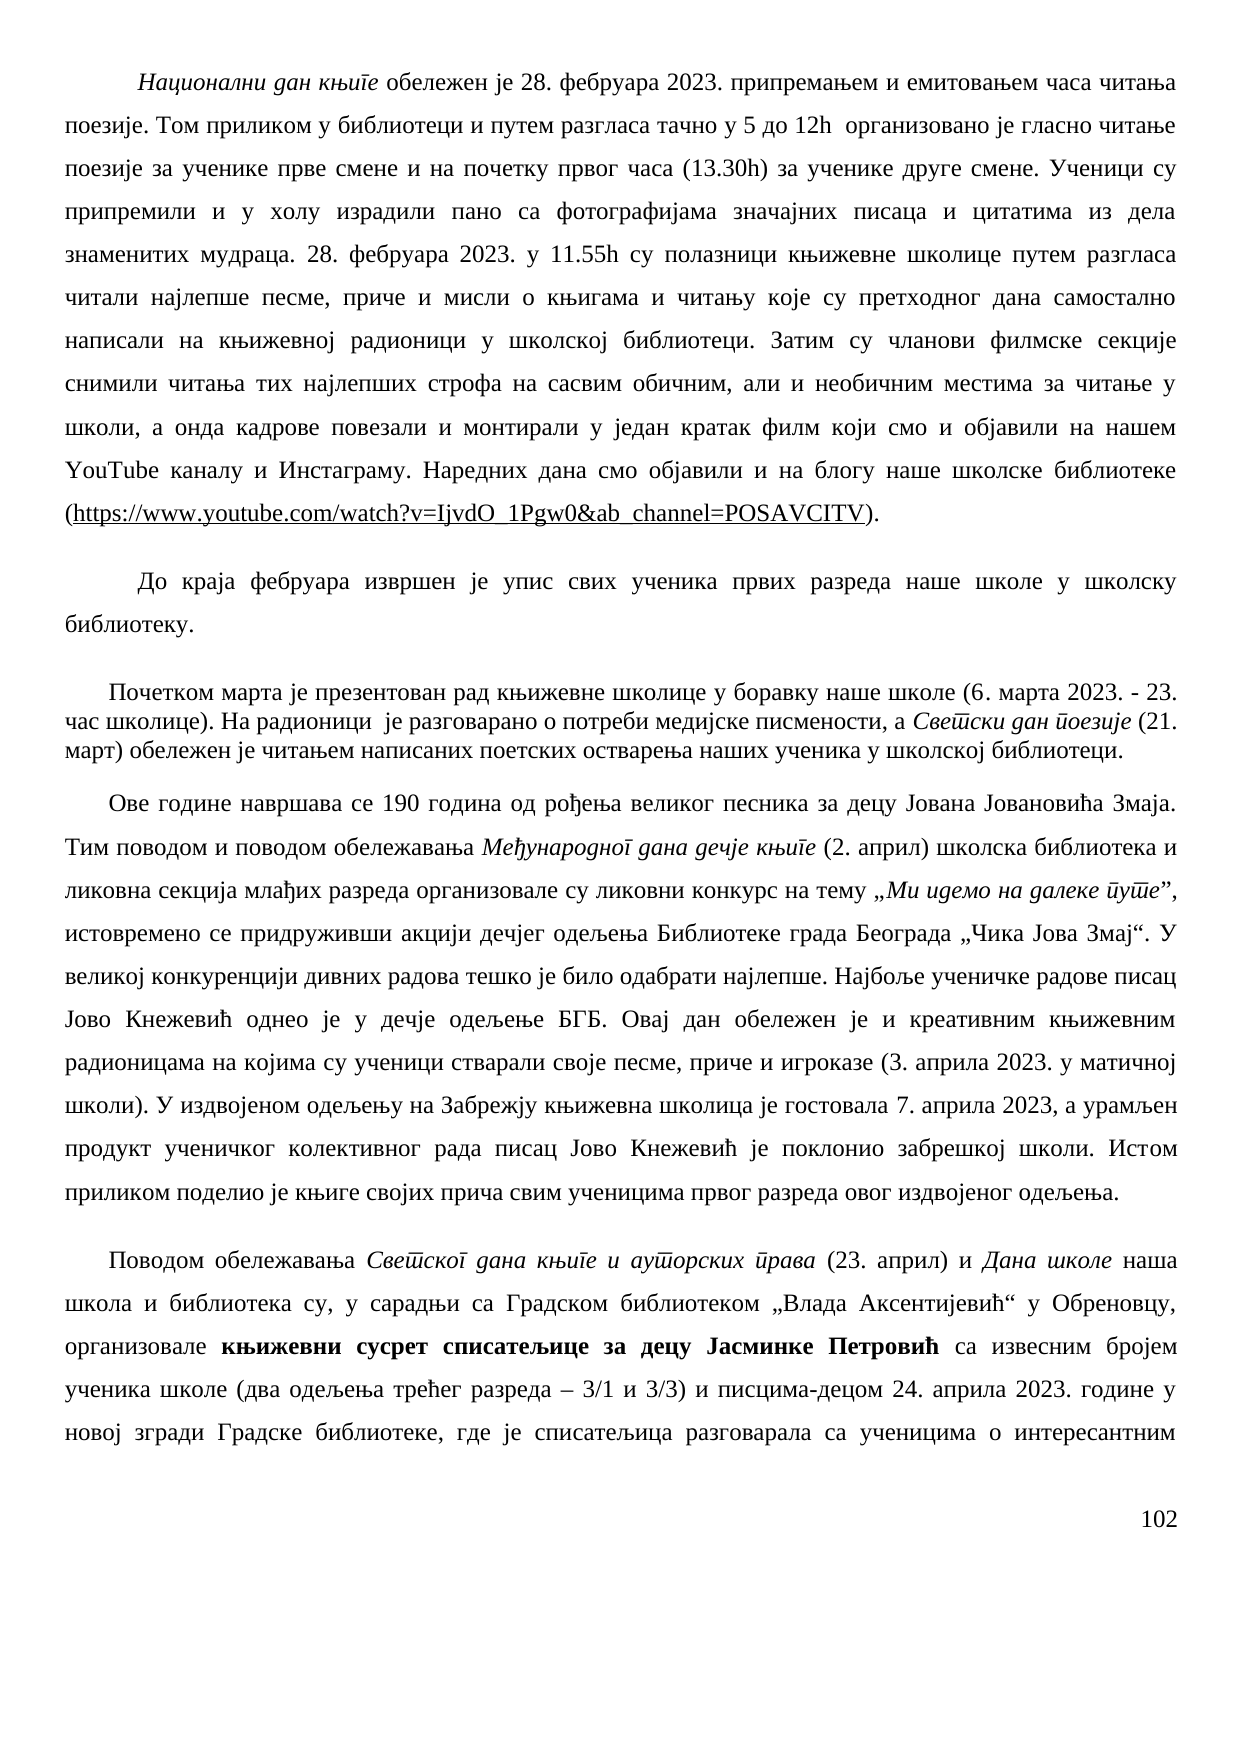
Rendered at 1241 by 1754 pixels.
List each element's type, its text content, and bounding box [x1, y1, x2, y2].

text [64, 1245, 1178, 1446]
text Национални дан књиге обележен је 28. фебруара 2023. припремањем и емитовањем часа читања поезије. Том приликом у библиотеци и путем разгласа тачно у 5 до 12h организовано је гласно читање поезије за ученике прве смене и на почетку првог часа (13.30h) за ученике друге смене. Ученици су припремили и у холу израдили пано са фотографијама значајних писаца и цитатима из дела знаменитих мудраца. 28. фебруара 2023. у 11.55h су полазници књижевне школице путем разгласа читали најлепше песме, приче и мисли о књигама и читању које су претходног дана самостално написали на књижевној радионици у школској библиотеци. Затим су чланови филмске секције снимили читања тих најлепших строфа на сасвим обичним, али и необичним местима за читање у школи, а онда кадрове повезали и монтирали у један кратак филм који смо и објавили на нашем YouTube каналу и Инстаграму. Наредних дана смо објавили и на блогу наше школске библиотеке (https://www.youtube.com/watch?v=IjvdO_1Pgw0&ab_channel=POSAVCITV). [64, 348, 1178, 434]
text Национални дан књиге обележен је 28. фебруара 2023. припремањем и емитовањем часа читања поезије. Том приликом у библиотеци и путем разгласа тачно у 5 до 12h организовано је гласно читање поезије за ученике прве смене и на почетку првог часа (13.30h) за ученике друге смене. Ученици су припремили и у холу израдили пано са фотографијама значајних писаца и цитатима из дела знаменитих мудраца. 28. фебруара 2023. у 11.55h су полазници књижевне школице путем разгласа читали најлепше песме, приче и мисли о књигама и читању које су претходног дана самостално написали на књижевној радионици у школској библиотеци. Затим су чланови филмске секције снимили читања тих најлепших строфа на сасвим обичним, али и необичним местима за читање у школи, а онда кадрове повезали и монтирали у један кратак филм који смо и објавили на нашем YouTube каналу и Инстаграму. Наредних дана смо објавили и на блогу наше школске библиотеке (https://www.youtube.com/watch?v=IjvdO_1Pgw0&ab_channel=POSAVCITV). [64, 67, 1178, 347]
text Национални дан књиге обележен је 28. фебруара 2023. припремањем и емитовањем часа читања поезије. Том приликом у библиотеци и путем разгласа тачно у 5 до 12h организовано је гласно читање поезије за ученике прве смене и на почетку првог часа (13.30h) за ученике друге смене. Ученици су припремили и у холу израдили пано са фотографијама значајних писаца и цитатима из дела знаменитих мудраца. 28. фебруара 2023. у 11.55h су полазници књижевне школице путем разгласа читали најлепше песме, приче и мисли о књигама и читању које су претходног дана самостално написали на књижевној радионици у школској библиотеци. Затим су чланови филмске секције снимили читања тих најлепших строфа на сасвим обичним, али и необичним местима за читање у школи, а онда кадрове повезали и монтирали у један кратак филм који смо и објавили на нашем YouTube каналу и Инстаграму. Наредних дана смо објавили и на блогу наше школске библиотеке (https://www.youtube.com/watch?v=IjvdO_1Pgw0&ab_channel=POSAVCITV). [64, 435, 1178, 527]
text Ове године навршава се 190 година од рођења великог песника за децу Јована Јовановића Змаја. Тим поводом и поводом обележавања Међународног дана дечје књиге (2. април) школска библиотека и ликовна секција млађих разреда организовале су ликовни конкурс на тему „Ми идемо на далеке путеˮ, истовремено се придруживши акцији дечјег одељења Библиотеке града Београда „Чика Јова Змај“. У великој конкуренцији дивних радова тешко је било одабрати најлепше. Најбоље ученичке радове писац Јово Кнежевић однео је у дечје одељење БГБ. Овај дан обележен је и креативним књижевним радионицама на којима су ученици стварали своје песме, приче и игроказе (3. априла 2023. у матичној школи). У издвојеном одељењу на Забрежју књижевна школица је гостовала 7. априла 2023, а урамљен продукт ученичког колективног рада писац Јово Кнежевић је поклонио забрешкој школи. Истом приликом поделио је књиге својих прича свим ученицима првог разреда овог издвојеног одељења. [64, 788, 1178, 1205]
text До краја фебруара извршен је упис свих ученика првих разреда наше школе у школску библиотеку. [64, 566, 1178, 638]
text Почетком марта је презентован рад књижевне школице у боравку наше школе (6. марта 2023. - 23. час школице). На радионици је разговарано о потреби медијске писмености, а Светски дан поезије (21. март) обележен је читањем написаних поетских остварења наших ученика у школској библиотеци. [64, 677, 1178, 763]
